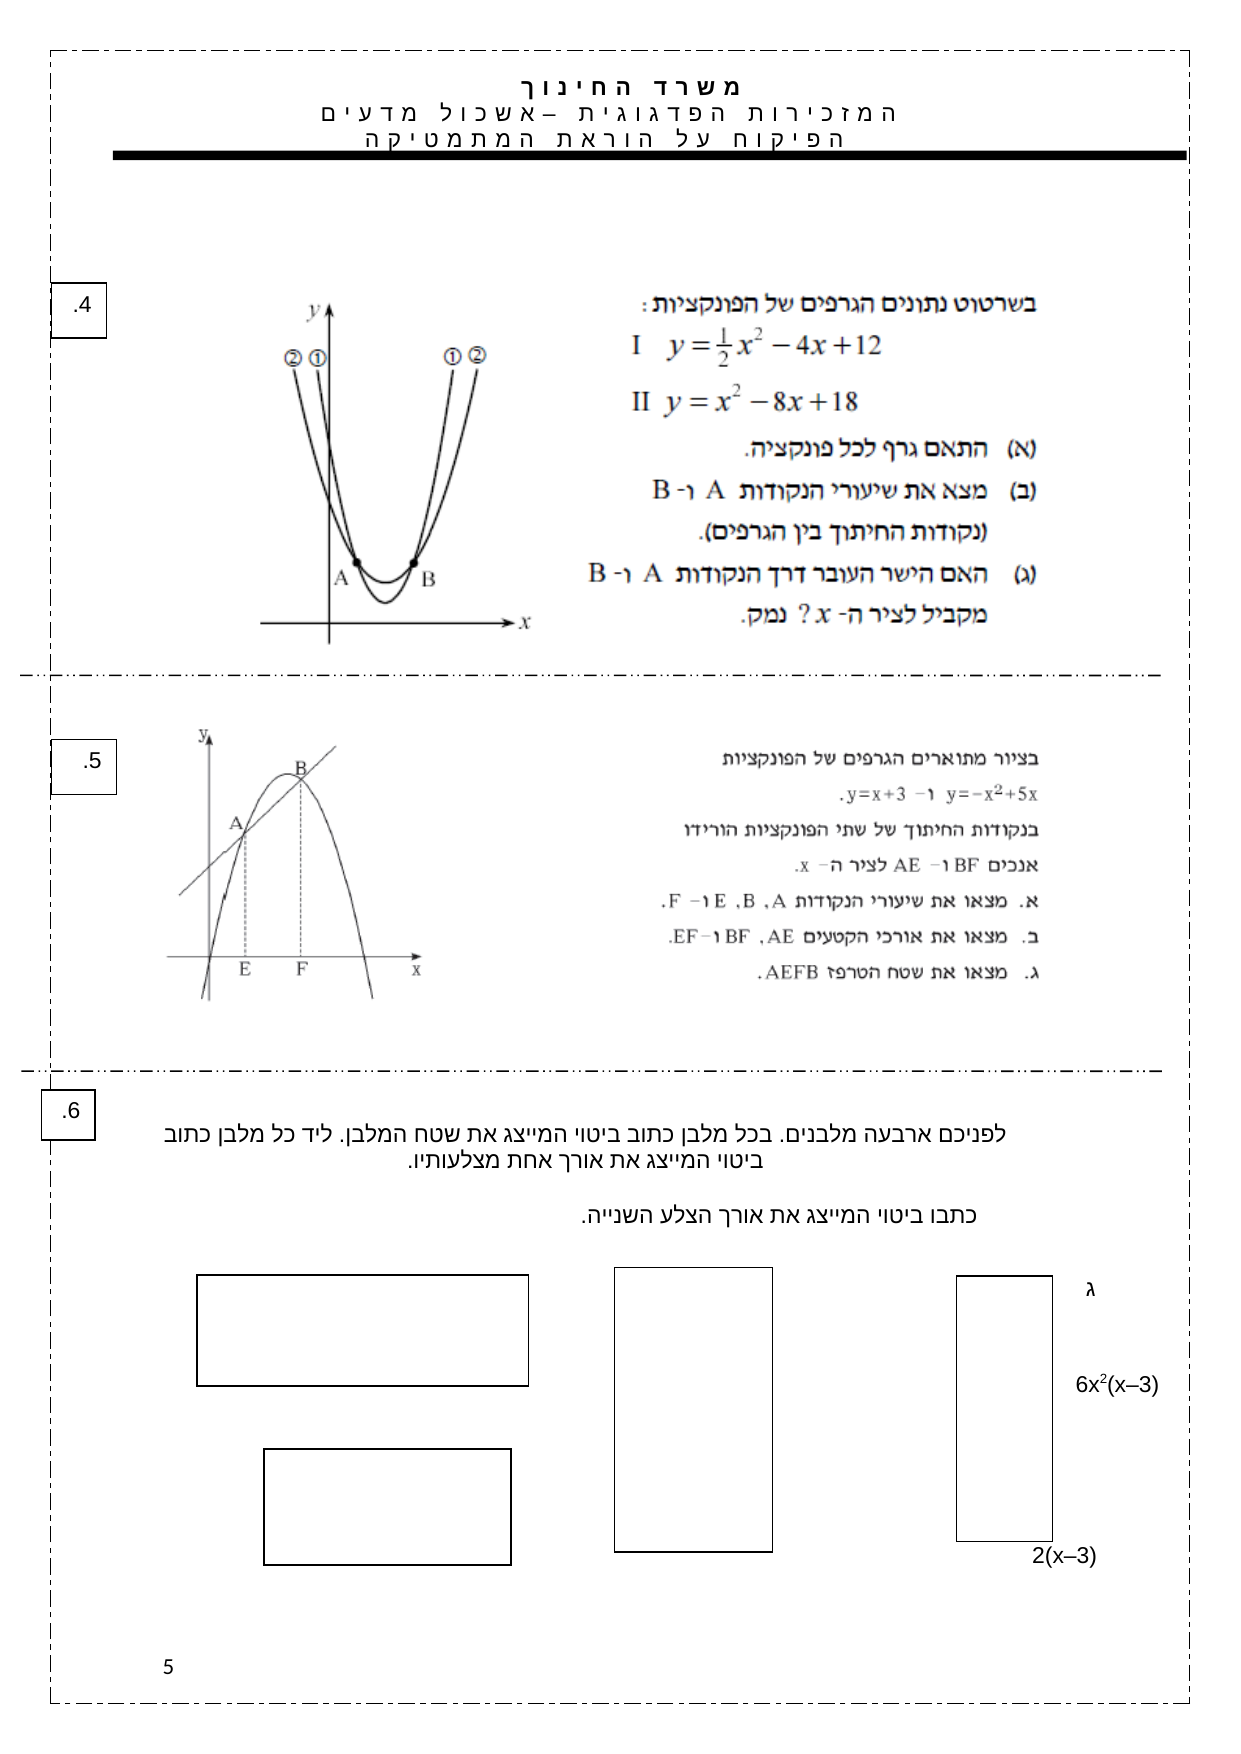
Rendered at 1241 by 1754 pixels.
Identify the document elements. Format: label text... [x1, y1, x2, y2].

picture [260, 280, 1053, 648]
text לפניכם ארבעה מלבנים. בכל מלבן כתוב ביטוי המייצג את שטח המלבן. ליד כל מלבן כתוב ביטוי המייצג את אורך אחת מצלעותיו. [162, 1088, 1053, 1174]
text כתבו ביטוי המייצג את אורך הצלע השנייה. [162, 1195, 1053, 1230]
picture [162, 714, 1053, 1021]
